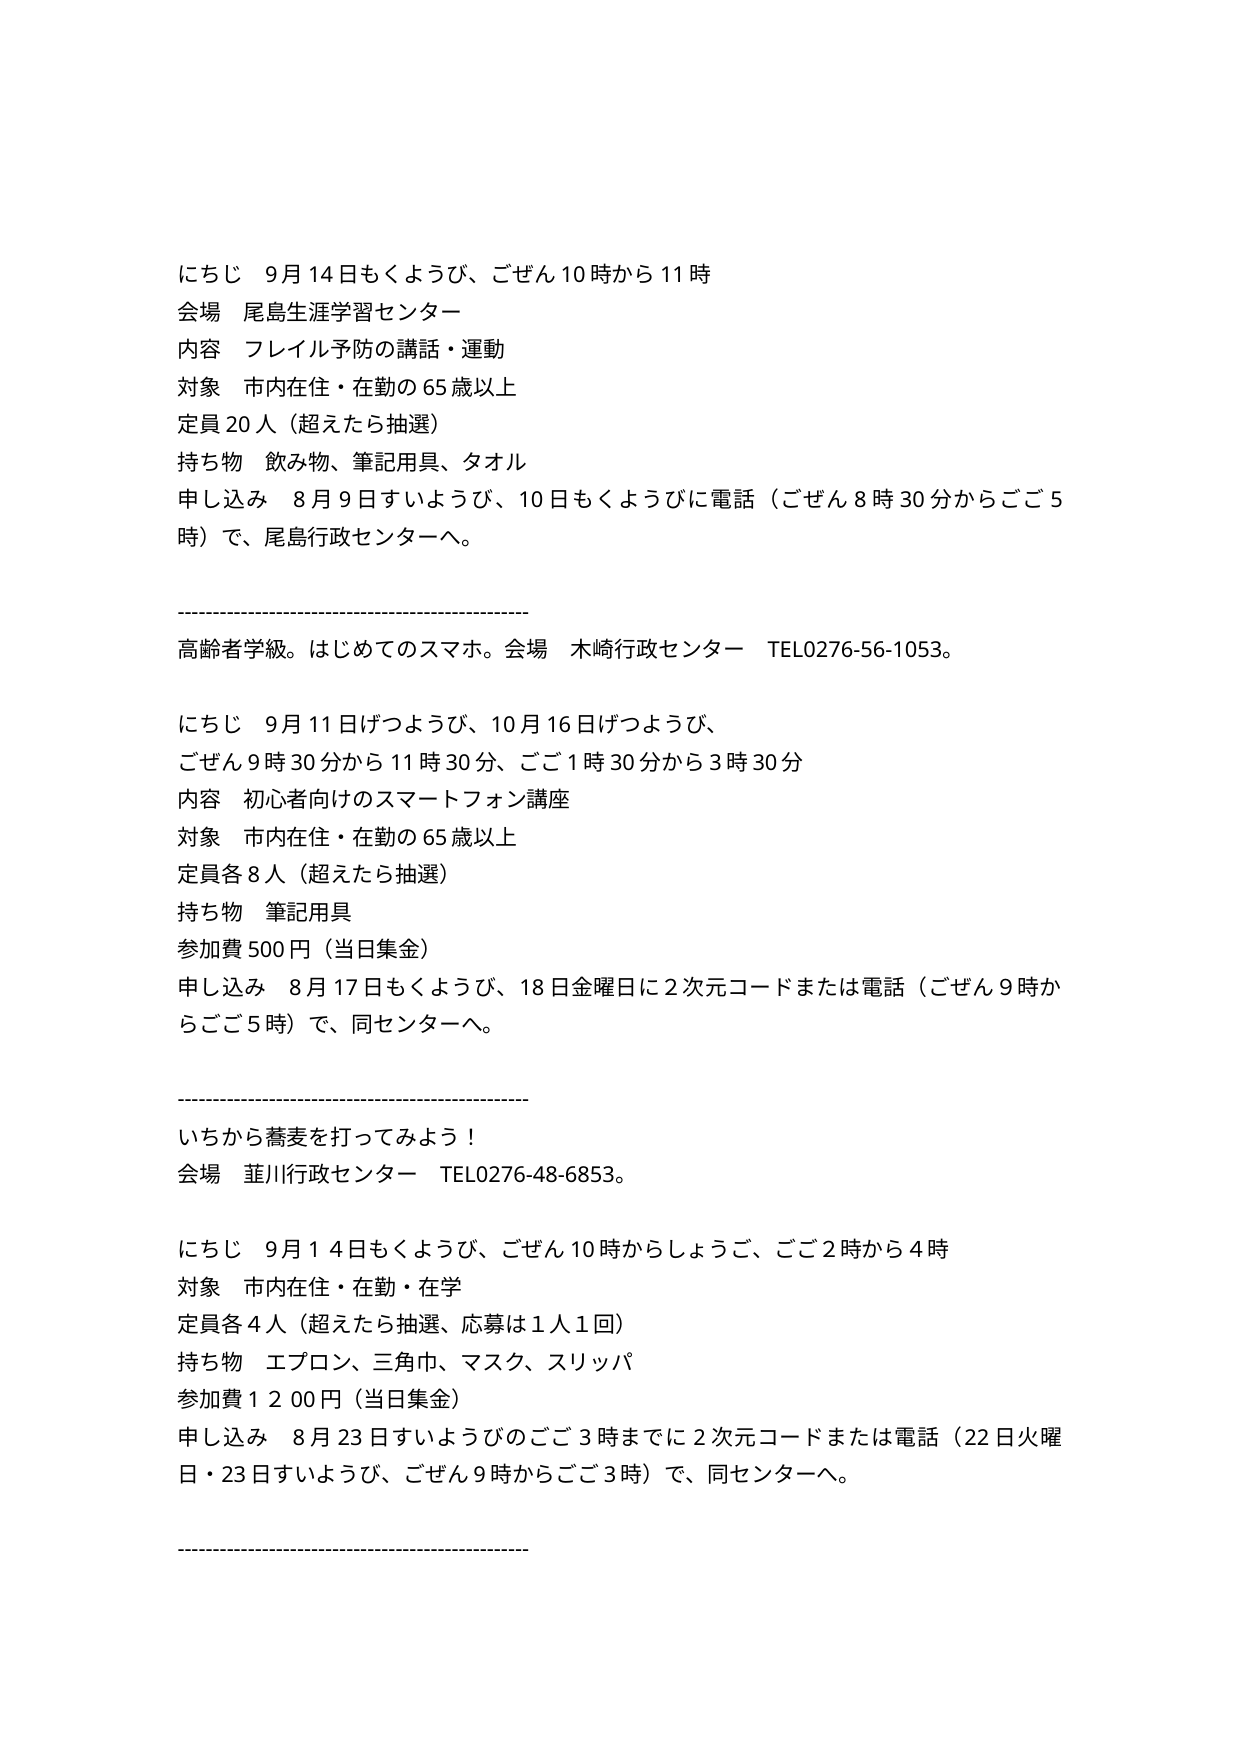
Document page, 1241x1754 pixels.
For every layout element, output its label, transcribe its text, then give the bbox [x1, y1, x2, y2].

text 会場 韮川行政センター TEL0276-48-6853。 [177, 1154, 1063, 1192]
text 持ち物 筆記用具 [177, 892, 1063, 929]
text 参加費500円（当日集金） [177, 929, 1063, 967]
text 内容 初心者向けのスマートフォン講座 [177, 779, 1063, 817]
text 持ち物 エプロン、三角巾、マスク、スリッパ [177, 1342, 1063, 1379]
text にちじ 9月1４日もくようび、ごぜん10時からしょうご、ごご２時から４時 [177, 1229, 1063, 1267]
text -------------------------------------------------- [177, 1079, 1063, 1117]
text 定員各４人（超えたら抽選、応募は１人１回） [177, 1304, 1063, 1342]
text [177, 1529, 1063, 1567]
text 対象 市内在住・在勤・在学 [177, 1267, 1063, 1304]
text いちから蕎麦を打ってみよう！ [177, 1117, 1063, 1154]
text 申し込み 8月17日もくようび、18日金曜日に２次元コードまたは電話（ごぜん９時からごご５時）で、同センターへ。 [177, 967, 1063, 1042]
text 高齢者学級。はじめてのスマホ。会場 木崎行政センター TEL0276-56-1053。 [177, 629, 1063, 667]
text 対象 市内在住・在勤の65歳以上 [177, 367, 1063, 404]
text 対象 市内在住・在勤の65歳以上 [177, 817, 1063, 854]
text 持ち物 飲み物、筆記用具、タオル [177, 442, 1063, 479]
text にちじ 9月14日もくようび、ごぜん10時から11時 [177, 254, 1063, 292]
text 申し込み 8月23日すいようびのごご3時までに2次元コードまたは電話（22日火曜日・23日すいようび、ごぜん9時からごご3時）で、同センターへ。 [177, 1417, 1063, 1492]
text 内容 フレイル予防の講話・運動 [177, 329, 1063, 367]
text ごぜん9時30分から11時30分、ごご1時30分から3時30分 [177, 742, 1063, 779]
text 会場 尾島生涯学習センター [177, 292, 1063, 329]
text 参加費1２00円（当日集金） [177, 1379, 1063, 1417]
text -------------------------------------------------- [177, 592, 1063, 629]
text 申し込み 8月9日すいようび、10日もくようびに電話（ごぜん8時30分からごご5時）で、尾島行政センターへ。 [177, 479, 1063, 554]
text にちじ 9月11日げつようび、10月16日げつようび、 [177, 704, 1063, 742]
text 定員各8人（超えたら抽選） [177, 854, 1063, 892]
text 定員20人（超えたら抽選） [177, 404, 1063, 442]
